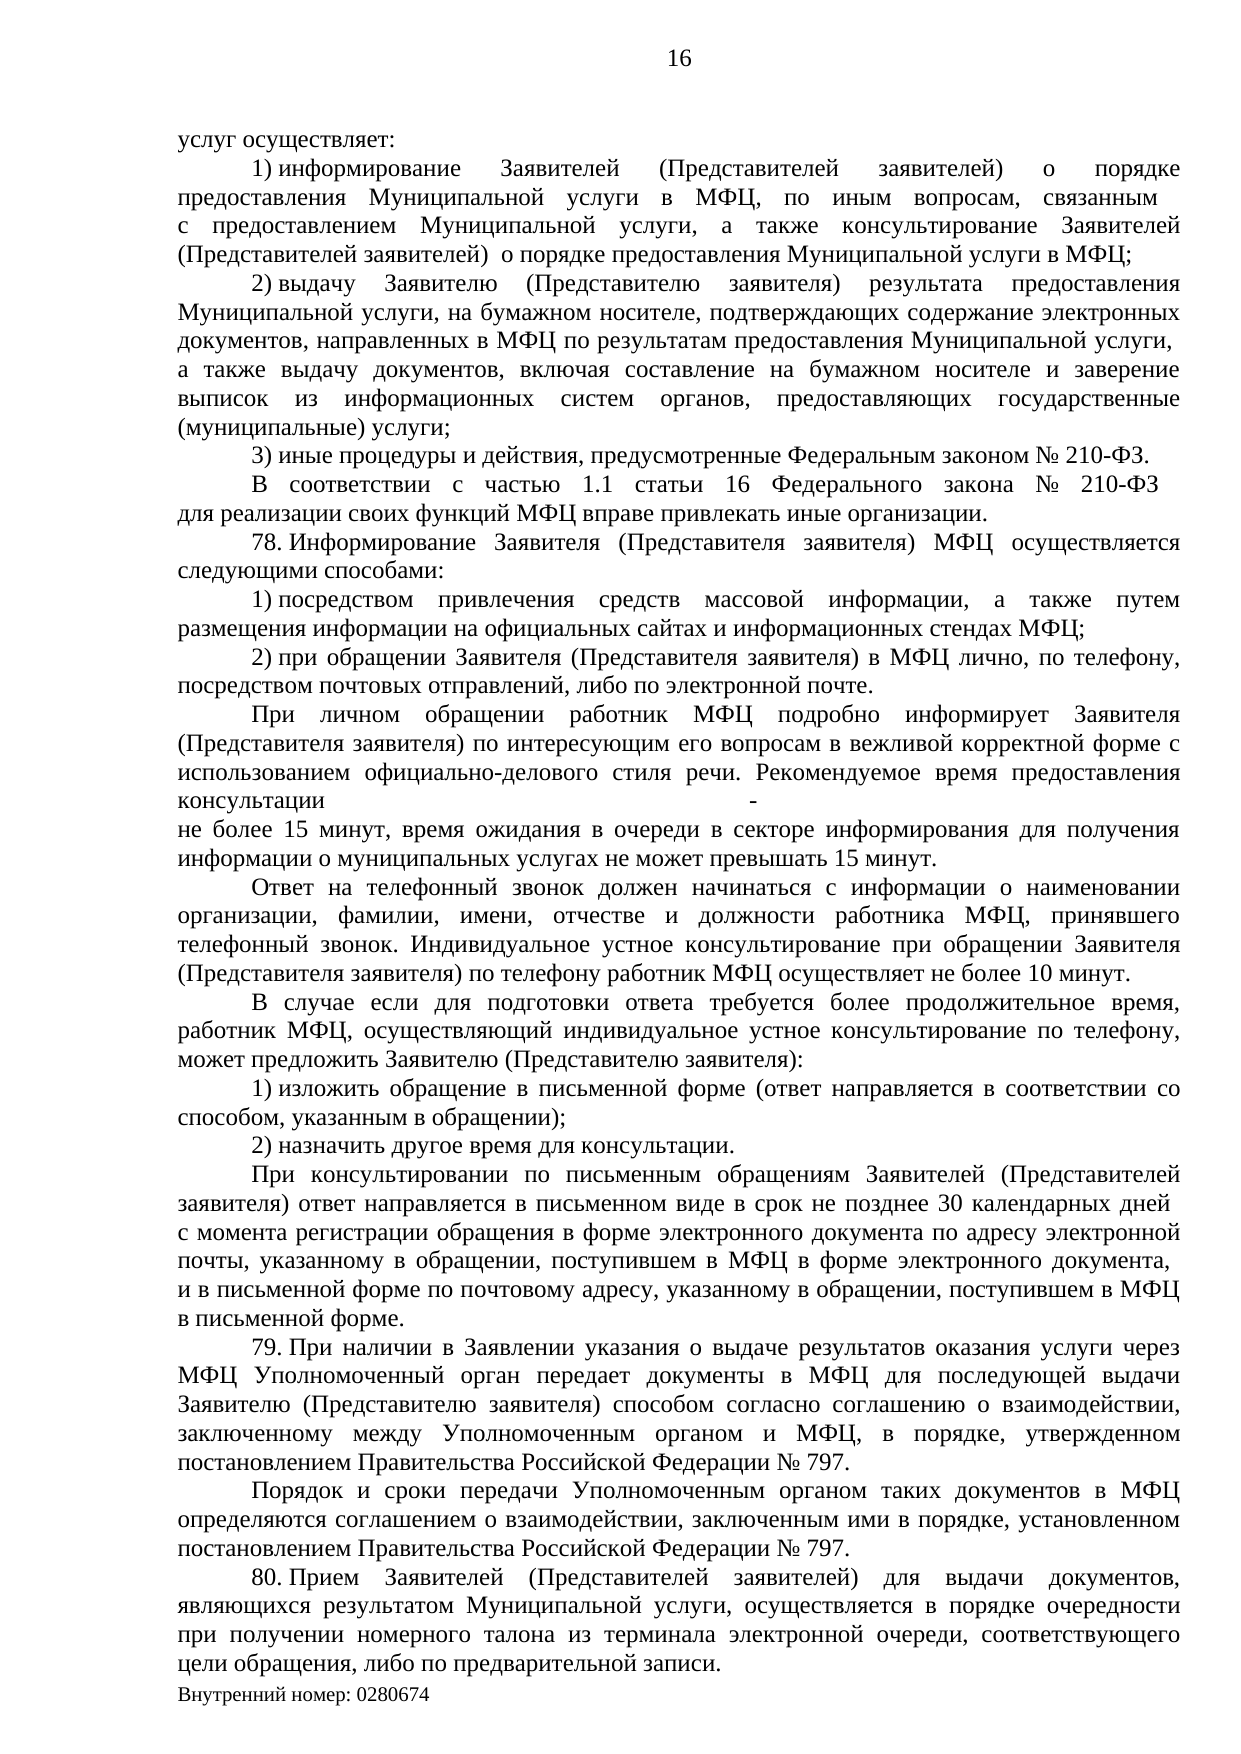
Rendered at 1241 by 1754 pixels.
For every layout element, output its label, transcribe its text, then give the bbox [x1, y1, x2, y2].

text При консультировании по письменным обращениям Заявителей (Представителей заявителя) ответ направляется в письменном виде в срок не позднее 30 календарных дней с момента регистрации обращения в форме электронного документа по адресу электронной почты, указанному в обращении, поступившем в МФЦ в форме электронного документа, и в письменной форме по почтовому адресу, указанному в обращении, поступившем в МФЦ в письменной форме. [177, 1159, 1181, 1332]
text В соответствии с частью 1.1 статьи 16 Федерального закона № 210-ФЗ для реализации своих функций МФЦ вправе привлекать иные организации. [177, 469, 1181, 527]
text 2) при обращении Заявителя (Представителя заявителя) в МФЦ лично, по телефону, посредством почтовых отправлений, либо по электронной почте. [177, 642, 1181, 699]
text 79. При наличии в Заявлении указания о выдаче результатов оказания услуги через МФЦ Уполномоченный орган передает документы в МФЦ для последующей выдачи Заявителю (Представителю заявителя) способом согласно соглашению о взаимодействии, заключенному между Уполномоченным органом и МФЦ, в порядке, утвержденном постановлением Правительства Российской Федерации № 797. [177, 1332, 1181, 1476]
text 80. Прием Заявителей (Представителей заявителей) для выдачи документов, являющихся результатом Муниципальной услуги, осуществляется в порядке очередности при получении номерного талона из терминала электронной очереди, соответствующего цели обращения, либо по предварительной записи. [177, 1562, 1181, 1677]
text 1) посредством привлечения средств массовой информации, а также путем размещения информации на официальных сайтах и информационных стендах МФЦ; [177, 584, 1181, 642]
text 2) назначить другое время для консультации. [177, 1131, 1181, 1159]
text В случае если для подготовки ответа требуется более продолжительное время, работник МФЦ, осуществляющий индивидуальное устное консультирование по телефону, может предложить Заявителю (Представителю заявителя): [177, 987, 1181, 1073]
text Порядок и сроки передачи Уполномоченным органом таких документов в МФЦ определяются соглашением о взаимодействии, заключенным ими в порядке, установленном постановлением Правительства Российской Федерации № 797. [177, 1476, 1181, 1562]
text 1) изложить обращение в письменной форме (ответ направляется в соответствии со способом, указанным в обращении); [177, 1073, 1181, 1131]
text 3) иные процедуры и действия, предусмотренные Федеральным законом № 210-ФЗ. [177, 441, 1181, 469]
text 78. Информирование Заявителя (Представителя заявителя) МФЦ осуществляется следующими способами: [177, 527, 1181, 584]
text Ответ на телефонный звонок должен начинаться с информации о наименовании организации, фамилии, имени, отчестве и должности работника МФЦ, принявшего телефонный звонок. Индивидуальное устное консультирование при обращении Заявителя (Представителя заявителя) по телефону работник МФЦ осуществляет не более 10 минут. [177, 872, 1181, 987]
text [177, 124, 1181, 153]
text 2) выдачу Заявителю (Представителю заявителя) результата предоставления Муниципальной услуги, на бумажном носителе, подтверждающих содержание электронных документов, направленных в МФЦ по результатам предоставления Муниципальной услуги, а также выдачу документов, включая составление на бумажном носителе и заверение выписок из информационных систем органов, предоставляющих государственные (муниципальные) услуги; [177, 268, 1181, 441]
text 1) информирование Заявителей (Представителей заявителей) о порядке предоставления Муниципальной услуги в МФЦ, по иным вопросам, связанным с предоставлением Муниципальной услуги, а также консультирование Заявителей (Представителей заявителей) о порядке предоставления Муниципальной услуги в МФЦ; [177, 153, 1181, 268]
text При личном обращении работник МФЦ подробно информирует Заявителя (Представителя заявителя) по интересующим его вопросам в вежливой корректной форме с использованием официально-делового стиля речи. Рекомендуемое время предоставления консультации - не более 15 минут, время ожидания в очереди в секторе информирования для получения информации о муниципальных услугах не может превышать 15 минут. [177, 699, 1181, 872]
